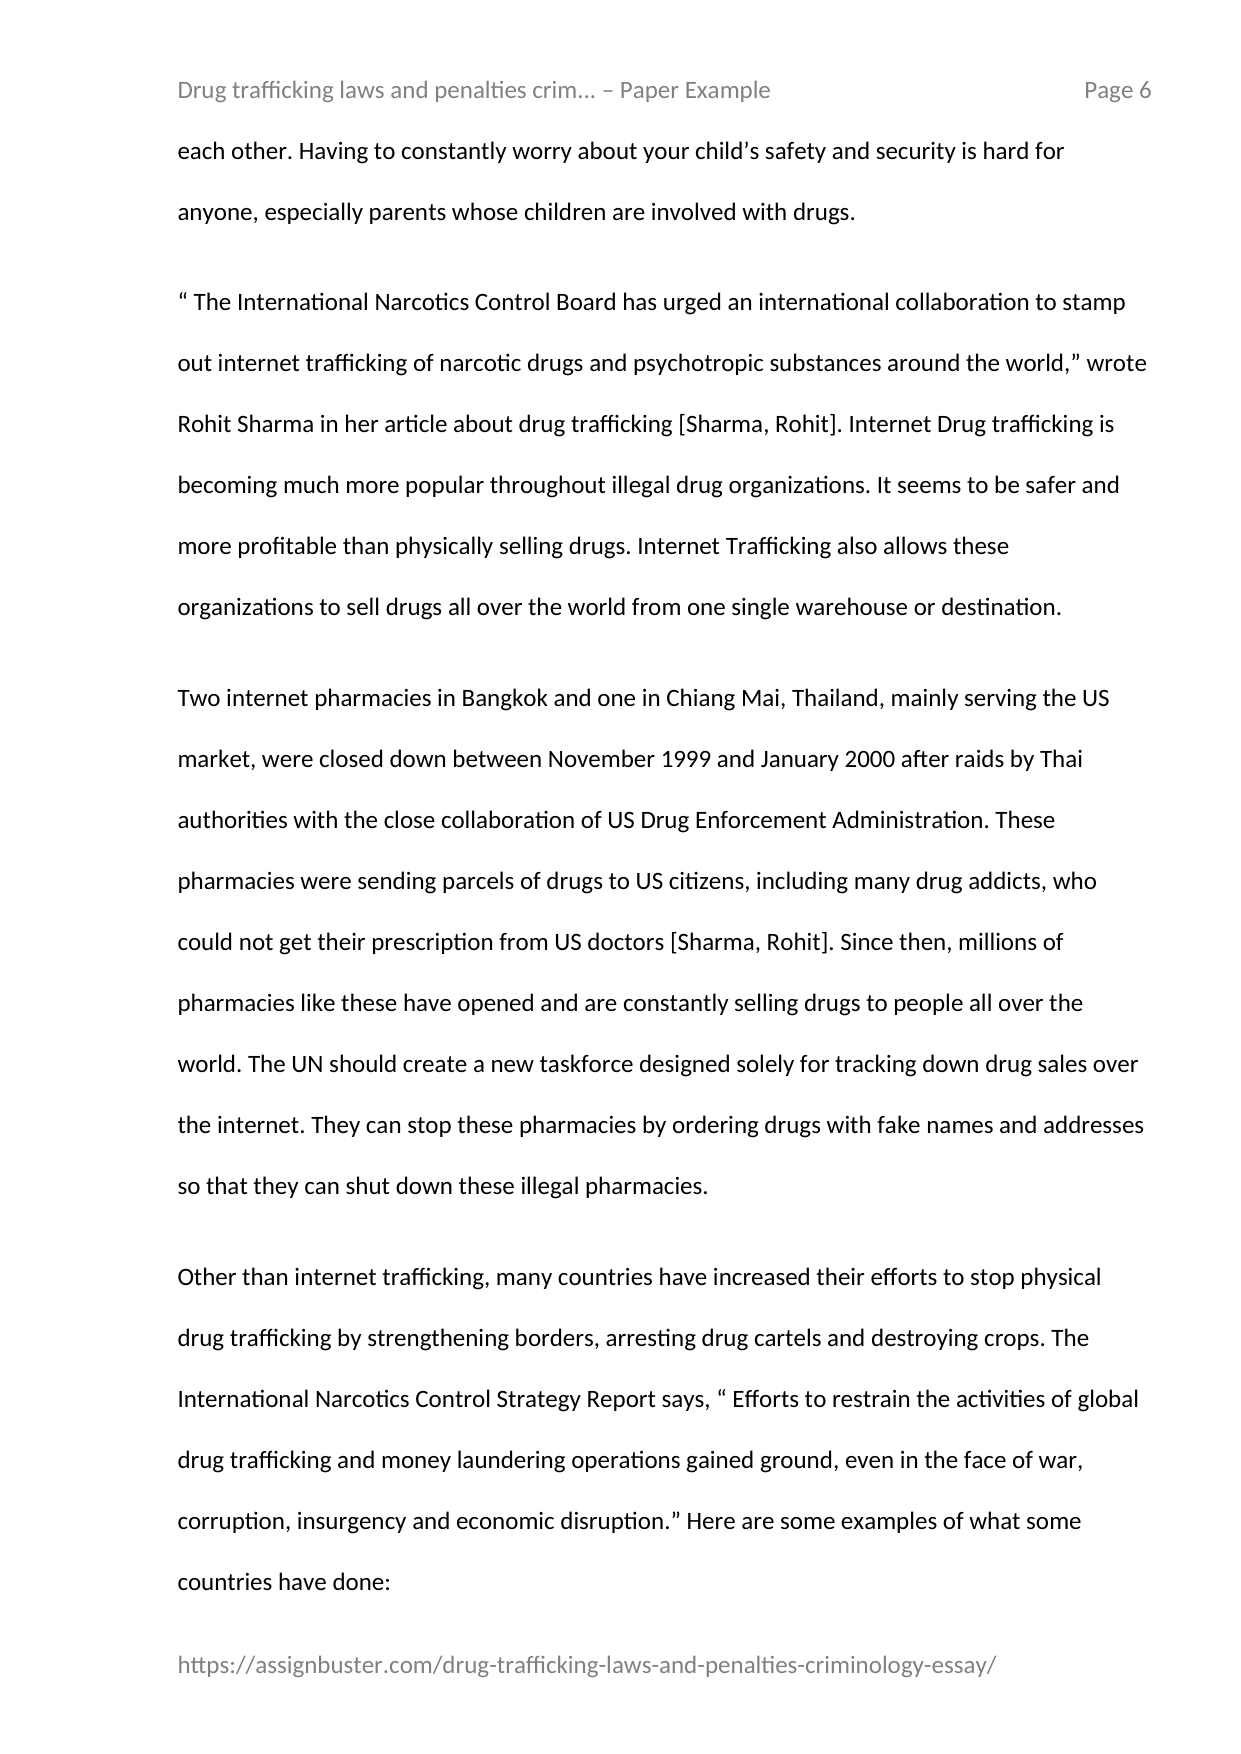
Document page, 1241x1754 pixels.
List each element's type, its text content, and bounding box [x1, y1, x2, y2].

text “ The International Narcotics Control Board has urged an international collaboration to stamp out internet trafficking of narcotic drugs and psychotropic substances around the world,” wrote Rohit Sharma in her article about drug trafficking [Sharma, Rohit]. Internet Drug trafficking is becoming much more popular throughout illegal drug organizations. It seems to be safer and more profitable than physically selling drugs. Internet Trafficking also allows these organizations to sell drugs all over the world from one single warehouse or destination. [177, 286, 1152, 622]
text Two internet pharmacies in Bangkok and one in Chiang Mai, Thailand, mainly serving the US market, were closed down between November 1999 and January 2000 after raids by Thai authorities with the close collaboration of US Drug Enforcement Administration. These pharmacies were sending parcels of drugs to US citizens, including many drug addicts, who could not get their prescription from US doctors [Sharma, Rohit]. Since then, millions of pharmacies like these have opened and are constantly selling drugs to people all over the world. The UN should create a new taskforce designed solely for tracking down drug sales over the internet. They can stop these pharmacies by ordering drugs with fake names and addresses so that they can shut down these illegal pharmacies. [177, 682, 1152, 1201]
text Other than internet trafficking, many countries have increased their efforts to stop physical drug trafficking by strengthening borders, arresting drug cartels and destroying crops. The International Narcotics Control Strategy Report says, “ Efforts to restrain the activities of global drug trafficking and money laundering operations gained ground, even in the face of war, corruption, insurgency and economic disruption.” Here are some examples of what some countries have done: [177, 1261, 1152, 1597]
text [177, 135, 1152, 226]
